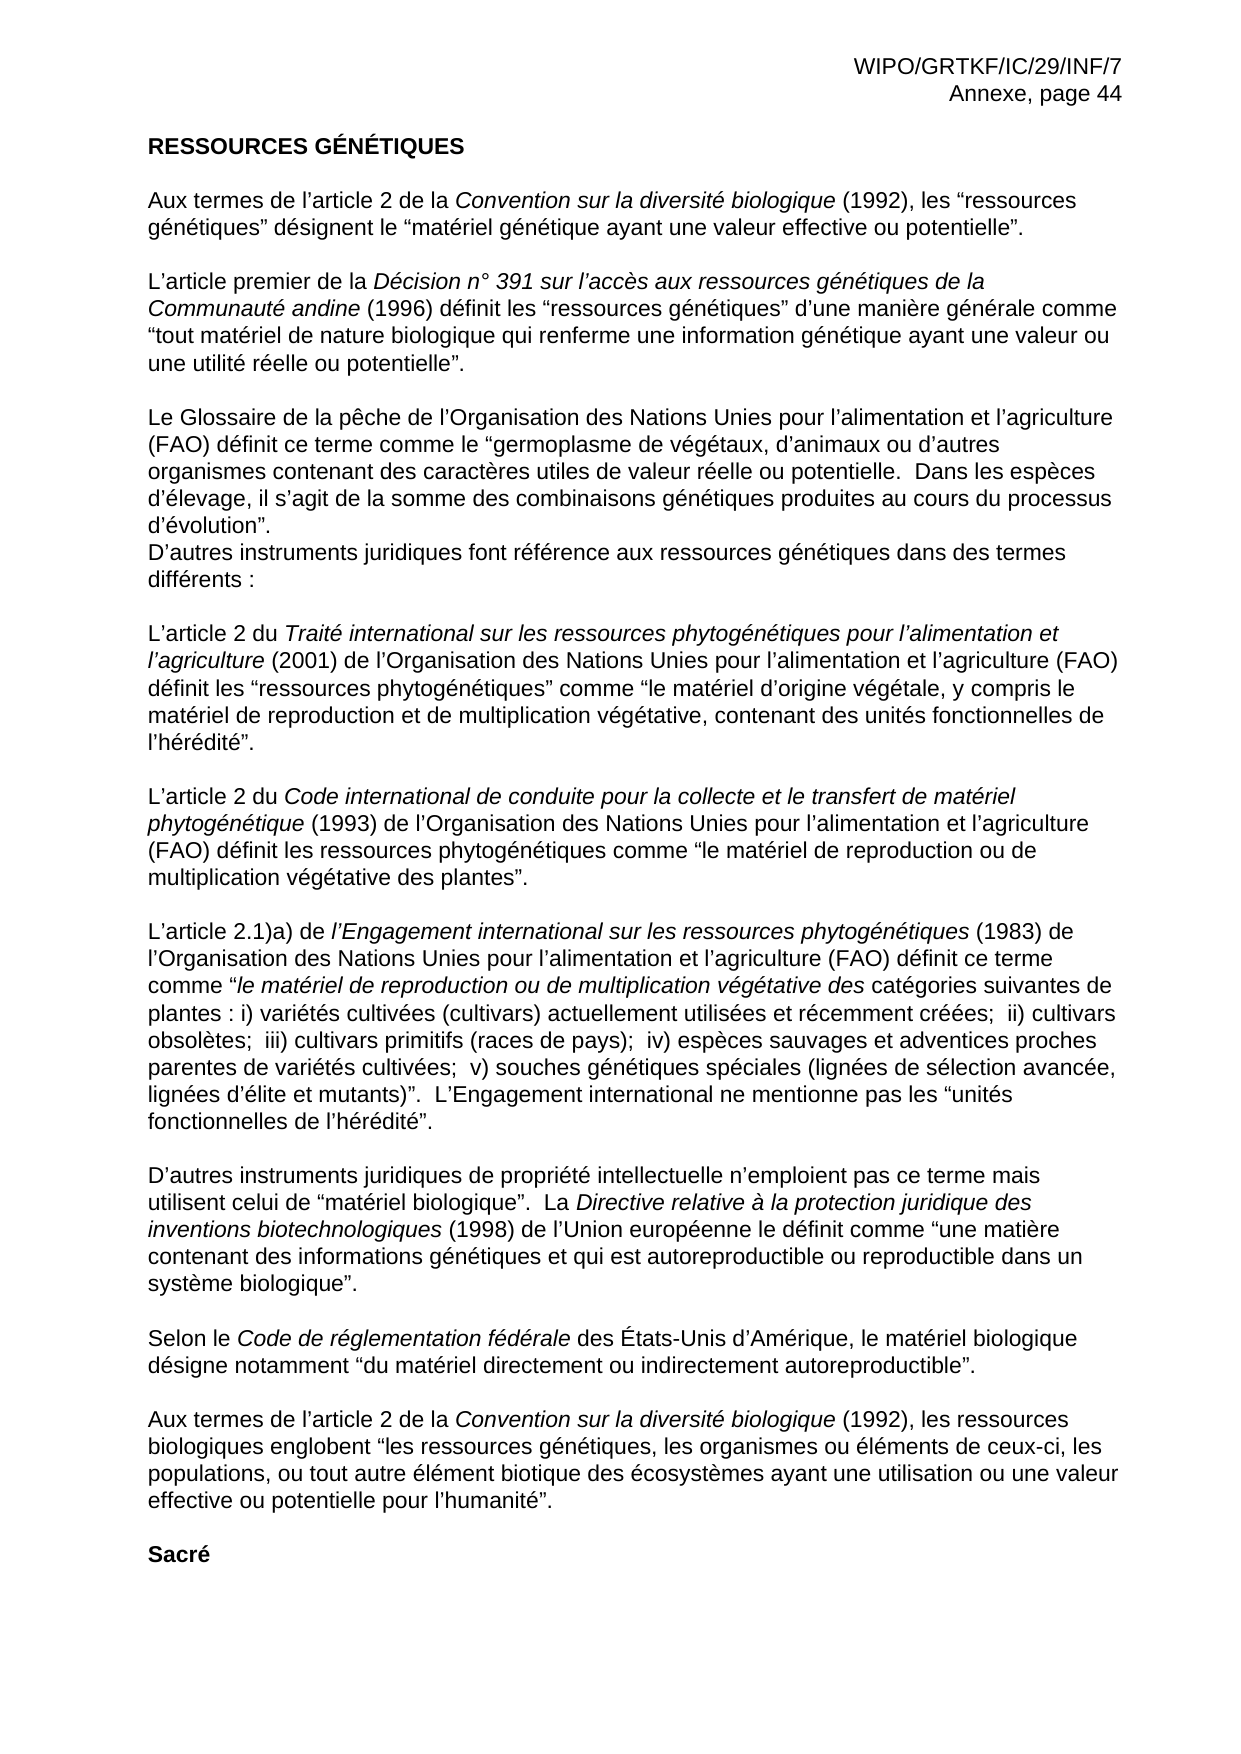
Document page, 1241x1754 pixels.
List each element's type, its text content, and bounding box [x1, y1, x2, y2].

text L’article 2 du Traité international sur les ressources phytogénétiques pour l’alimentation et l’agriculture (2001) de l’Organisation des Nations Unies pour l’alimentation et l’agriculture (FAO) définit les “ressources phytogénétiques” comme “le matériel d’origine végétale, y compris le matériel de reproduction et de multiplication végétative, contenant des unités fonctionnelles de l’hérédité”. [148, 620, 1122, 755]
text L’article 2 du Code international de conduite pour la collecte et le transfert de matériel phytogénétique (1993) de l’Organisation des Nations Unies pour l’alimentation et l’agriculture (FAO) définit les ressources phytogénétiques comme “le matériel de reproduction ou de multiplication végétative des plantes”. [148, 782, 1122, 891]
text Selon le Code de réglementation fédérale des États-Unis d’Amérique, le matériel biologique désigne notamment “du matériel directement ou indirectement autoreproductible”. [148, 1324, 1122, 1378]
subtitle Ressources génétiques [148, 132, 1122, 159]
text L’article premier de la Décision n° 391 sur l’accès aux ressources génétiques de la Communauté andine (1996) définit les “ressources génétiques” d’une manière générale comme “tout matériel de nature biologique qui renferme une information génétique ayant une valeur ou une utilité réelle ou potentielle”. [148, 268, 1122, 376]
text D’autres instruments juridiques font référence aux ressources génétiques dans des termes différents : [148, 538, 1122, 593]
text Aux termes de l’article 2 de la Convention sur la diversité biologique (1992), les “ressources génétiques” désignent le “matériel génétique ayant une valeur effective ou potentielle”. [148, 186, 1122, 241]
text L’article 2.1)a) de l’Engagement international sur les ressources phytogénétiques (1983) de l’Organisation des Nations Unies pour l’alimentation et l’agriculture (FAO) définit ce terme comme “le matériel de reproduction ou de multiplication végétative des catégories suivantes de plantes : i) variétés cultivées (cultivars) actuellement utilisées et récemment créées; ii) cultivars obsolètes; iii) cultivars primitifs (races de pays); iv) espèces sauvages et adventices proches parentes de variétés cultivées; v) souches génétiques spéciales (lignées de sélection avancée, lignées d’élite et mutants)”. L’Engagement international ne mentionne pas les “unités fonctionnelles de l’hérédité”. [148, 918, 1122, 1134]
text Le Glossaire de la pêche de l’Organisation des Nations Unies pour l’alimentation et l’agriculture (FAO) définit ce terme comme le “germoplasme de végétaux, d’animaux ou d’autres organismes contenant des caractères utiles de valeur réelle ou potentielle. Dans les espèces d’élevage, il s’agit de la somme des combinaisons génétiques produites au cours du processus d’évolution”. [148, 403, 1122, 538]
text D’autres instruments juridiques de propriété intellectuelle n’emploient pas ce terme mais utilisent celui de “matériel biologique”. La Directive relative à la protection juridique des inventions biotechnologiques (1998) de l’Union européenne le définit comme “une matière contenant des informations génétiques et qui est autoreproductible ou reproductible dans un système biologique”. [148, 1161, 1122, 1297]
subtitle Sacré [148, 1541, 1122, 1568]
text Aux termes de l’article 2 de la Convention sur la diversité biologique (1992), les ressources biologiques englobent “les ressources génétiques, les organismes ou éléments de ceux-ci, les populations, ou tout autre élément biotique des écosystèmes ayant une utilisation ou une valeur effective ou potentielle pour l’humanité”. [148, 1405, 1122, 1513]
